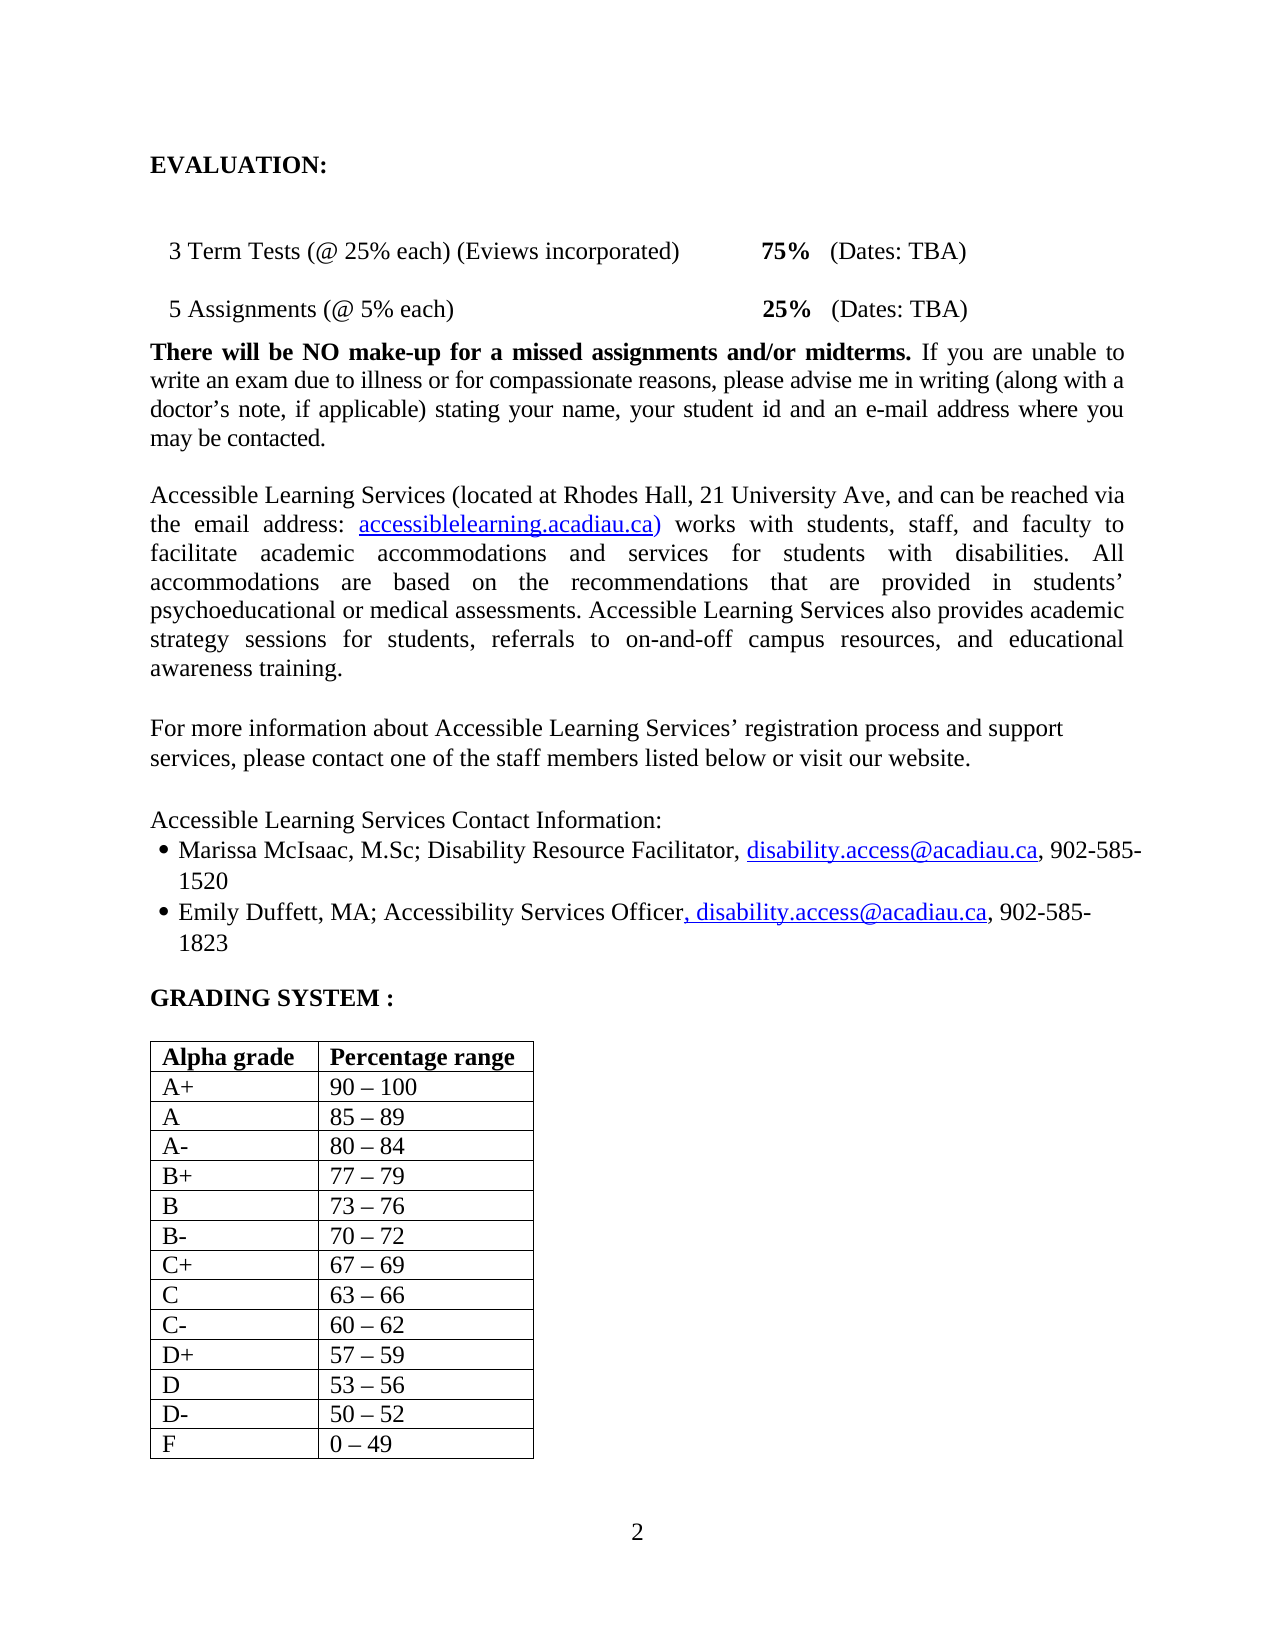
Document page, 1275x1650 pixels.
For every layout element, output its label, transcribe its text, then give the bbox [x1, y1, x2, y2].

table_cell 85 – 89 [319, 1102, 533, 1130]
table_cell 80 – 84 [319, 1131, 533, 1160]
text 3 Term Tests (@ 25% each) (Eviews incorporated) 75% (Dates: TBA) [150, 236, 1162, 265]
table_cell 70 – 72 [319, 1221, 533, 1249]
table_cell 0 – 49 [319, 1429, 533, 1458]
table_cell C+ [151, 1251, 318, 1279]
table_cell 73 – 76 [319, 1191, 533, 1220]
text Accessible Learning Services (located at Rhodes Hall, 21 University Ave, and can be reached via the email address: accessiblelearning.acadiau.ca) works with students, staff, and faculty to facilitate academic accommodations and services for students with disabilities. All accommodations are based on the recommendations that are provided in students’ psychoeducational or medical assessments. Accessible Learning Services also provides academic strategy sessions for students, referrals to on-and-off campus resources, and educational awareness training. [150, 481, 1125, 682]
table_cell D+ [151, 1340, 318, 1369]
table_header Alpha grade [151, 1042, 318, 1071]
text EVALUATION: [150, 150, 1125, 179]
table_cell 90 – 100 [319, 1072, 533, 1101]
table_cell A+ [151, 1072, 318, 1101]
text 5 Assignments (@ 5% each) 25% (Dates: TBA) [150, 294, 1125, 322]
table_cell D- [151, 1400, 318, 1428]
table_cell 50 – 52 [319, 1400, 533, 1428]
text GRADING SYSTEM : [150, 983, 1125, 1012]
table_cell D [151, 1370, 318, 1398]
table_cell 53 – 56 [319, 1370, 533, 1398]
text There will be NO make-up for a missed assignments and/or midterms. If you are unable to write an exam due to illness or for compassionate reasons, please advise me in writing (along with a doctor’s note, if applicable) stating your name, your student id and an e-mail address where you may be contacted. [150, 337, 1125, 452]
table_cell 67 – 69 [319, 1251, 533, 1279]
table_cell B+ [151, 1161, 318, 1190]
table_cell C- [151, 1310, 318, 1339]
table_cell 60 – 62 [319, 1310, 533, 1339]
table_cell B [151, 1191, 318, 1220]
table_cell 63 – 66 [319, 1280, 533, 1309]
table_cell B- [151, 1221, 318, 1249]
table_cell 77 – 79 [319, 1161, 533, 1190]
table_cell F [151, 1429, 318, 1458]
table_cell 57 – 59 [319, 1340, 533, 1369]
table_header Percentage range [319, 1042, 533, 1071]
list Emily Duffett, MA; Accessibility Services Officer, disability.access@acadiau.ca, 902-585-1823 [159, 897, 1125, 956]
text Accessible Learning Services Contact Information: [150, 805, 1125, 833]
table_cell A- [151, 1131, 318, 1160]
table_cell C [151, 1280, 318, 1309]
list Marissa McIsaac, M.Sc; Disability Resource Facilitator, disability.access@acadiau.ca, 902-585-1520 [159, 836, 1156, 895]
text For more information about Accessible Learning Services’ registration process and support services, please contact one of the staff members listed below or visit our website. [150, 713, 1125, 772]
table_cell A [151, 1102, 318, 1130]
